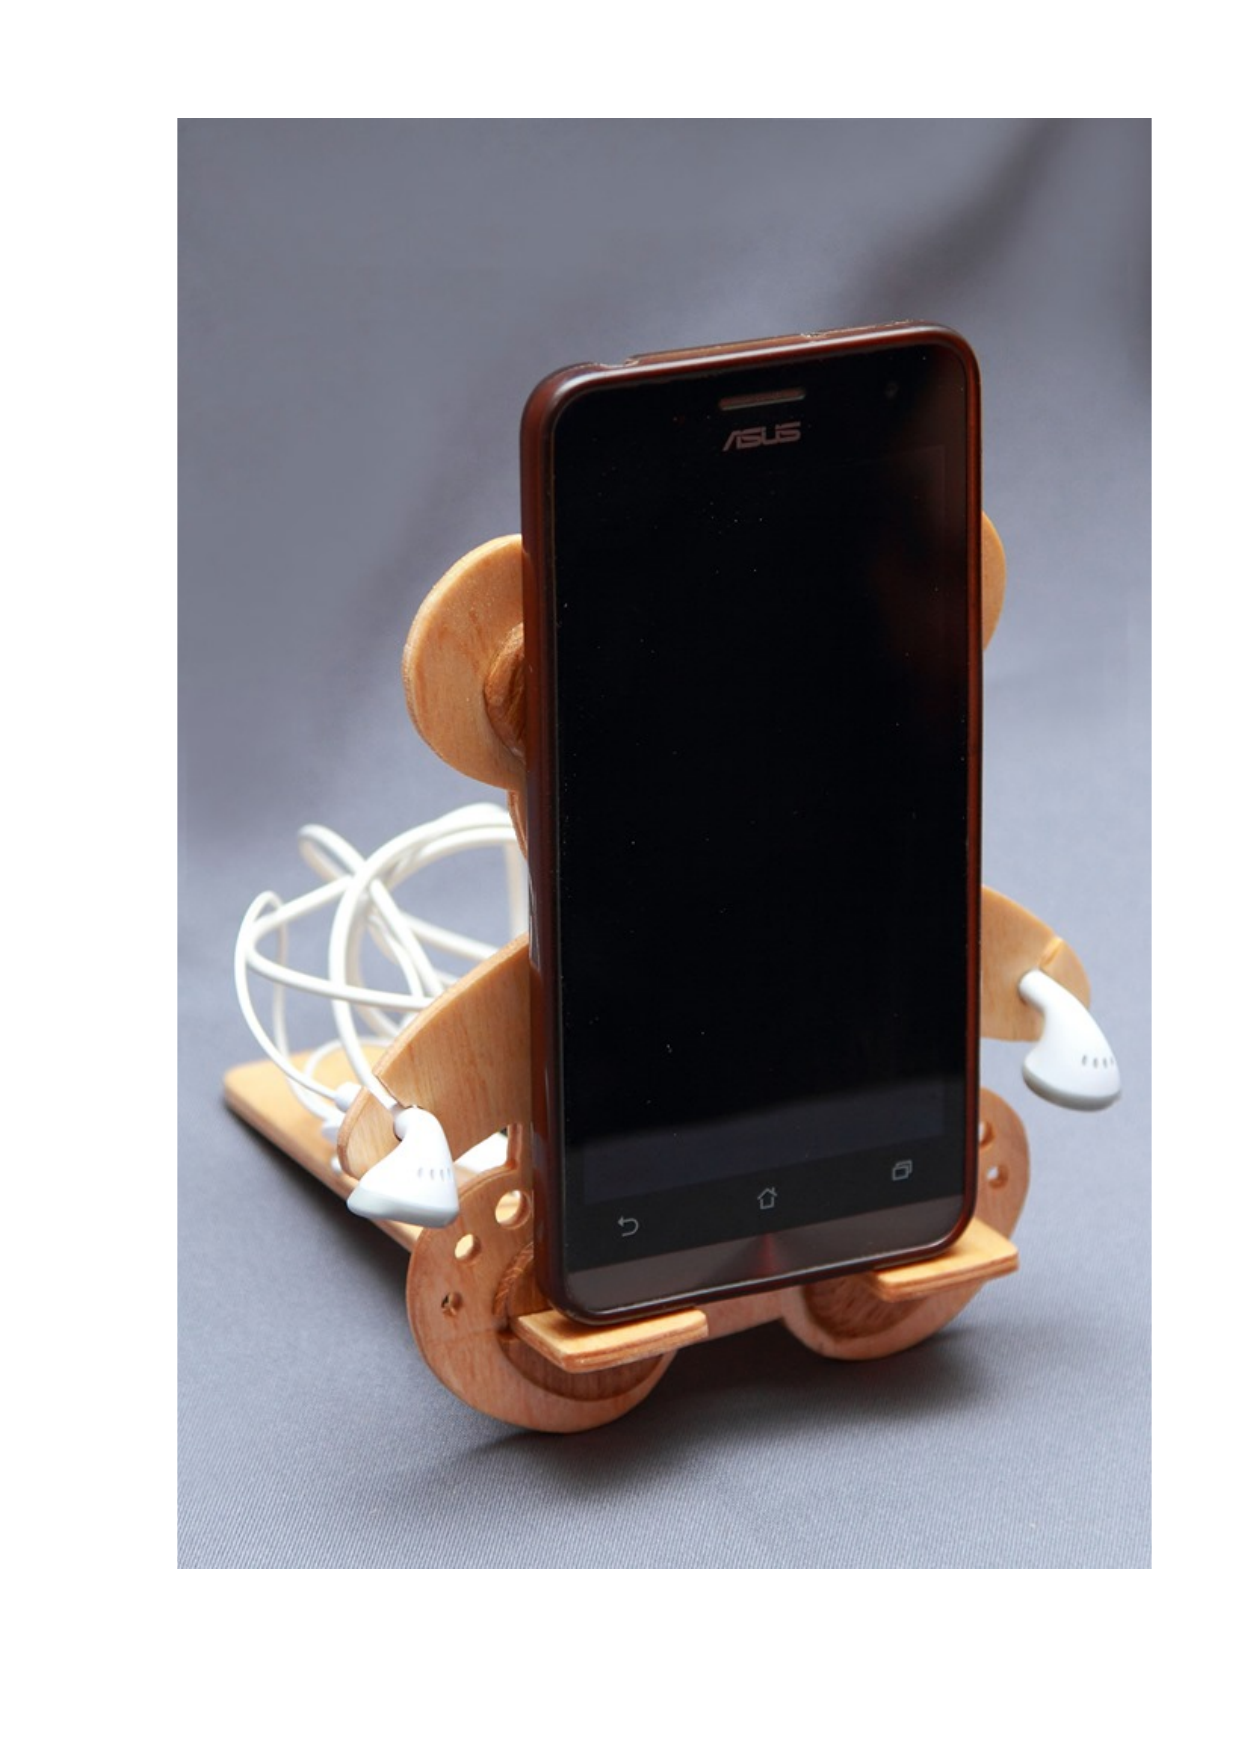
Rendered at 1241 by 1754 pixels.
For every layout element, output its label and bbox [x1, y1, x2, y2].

picture [177, 118, 1152, 1569]
